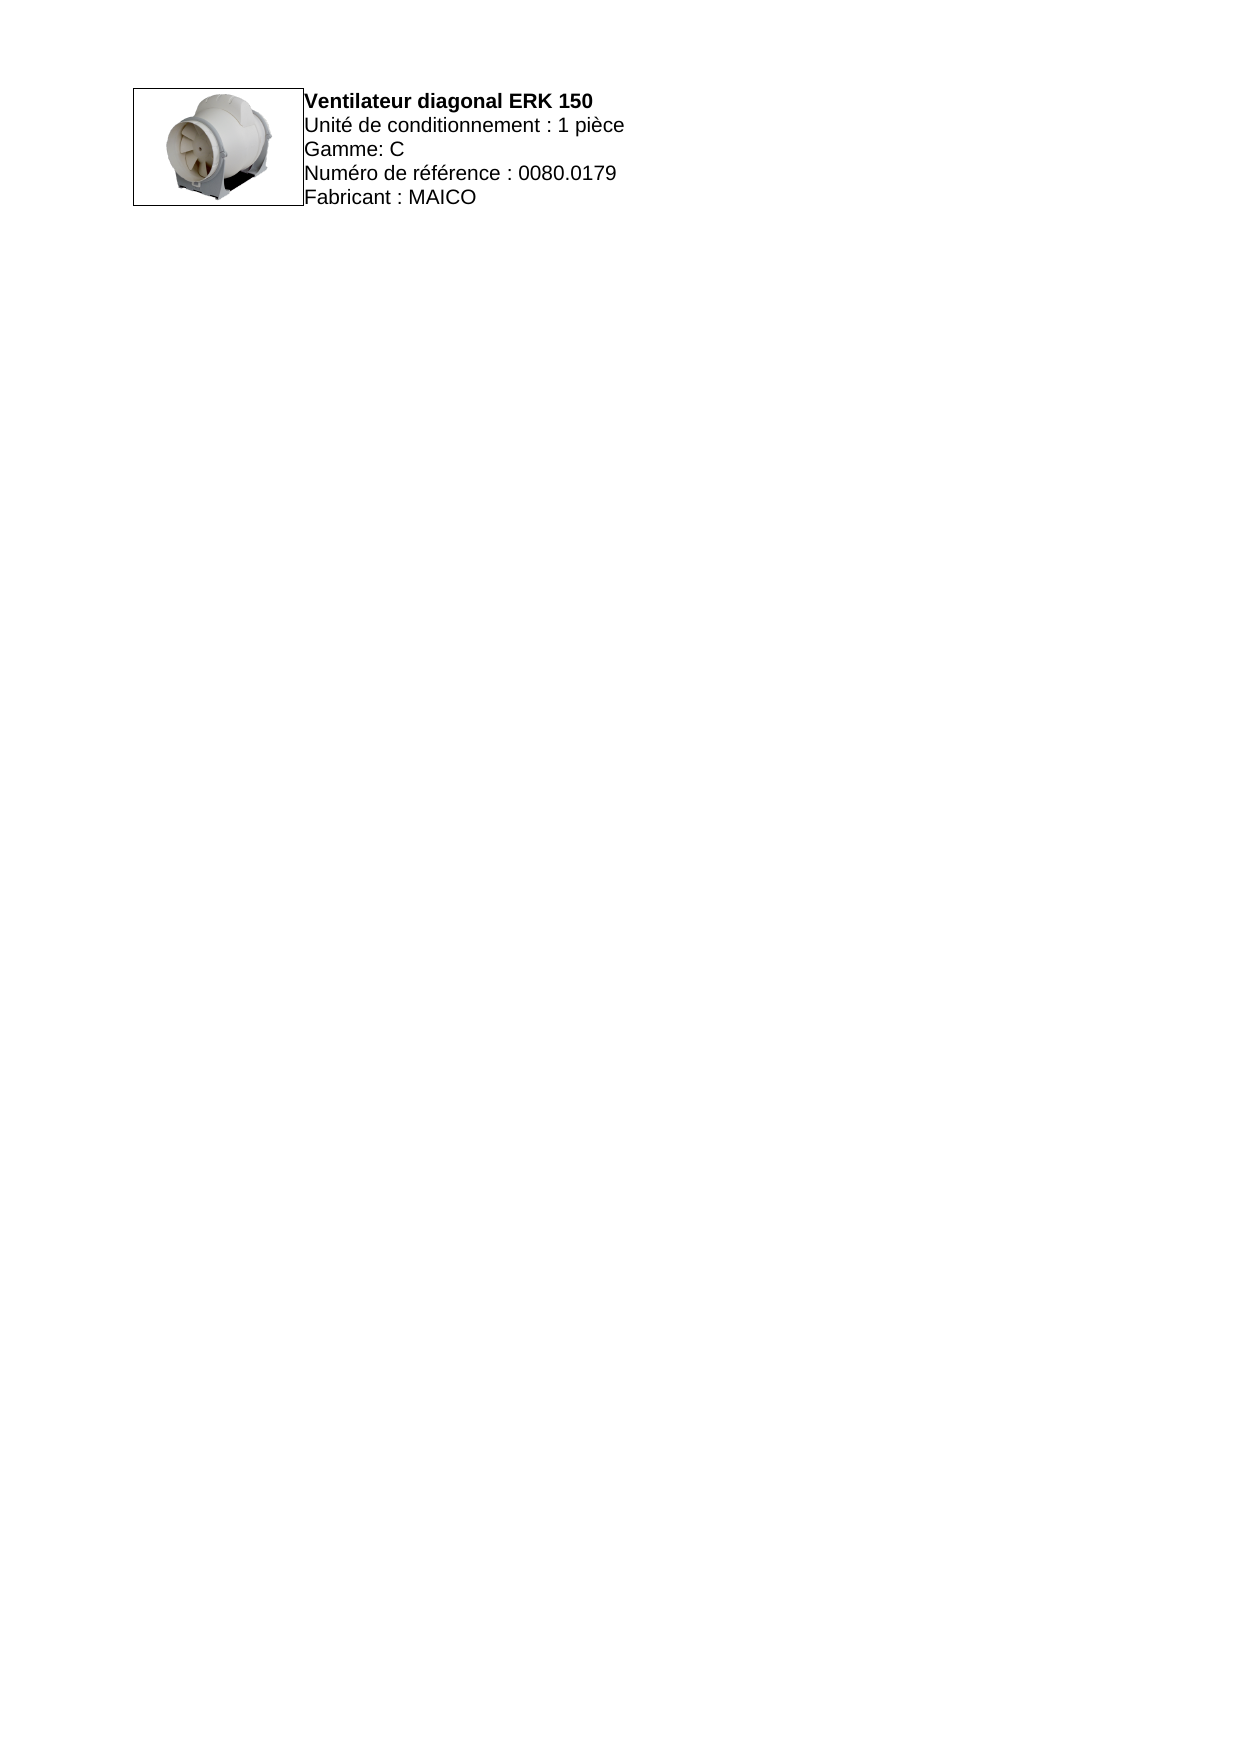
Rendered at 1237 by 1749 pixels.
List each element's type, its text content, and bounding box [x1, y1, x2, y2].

text Ventilateur diagonal ERK 150Unité de conditionnement : 1 pièceGamme: C Numéro de référence : 0080.0179Fabricant : MAICO [133, 89, 1148, 208]
picture [134, 89, 303, 205]
